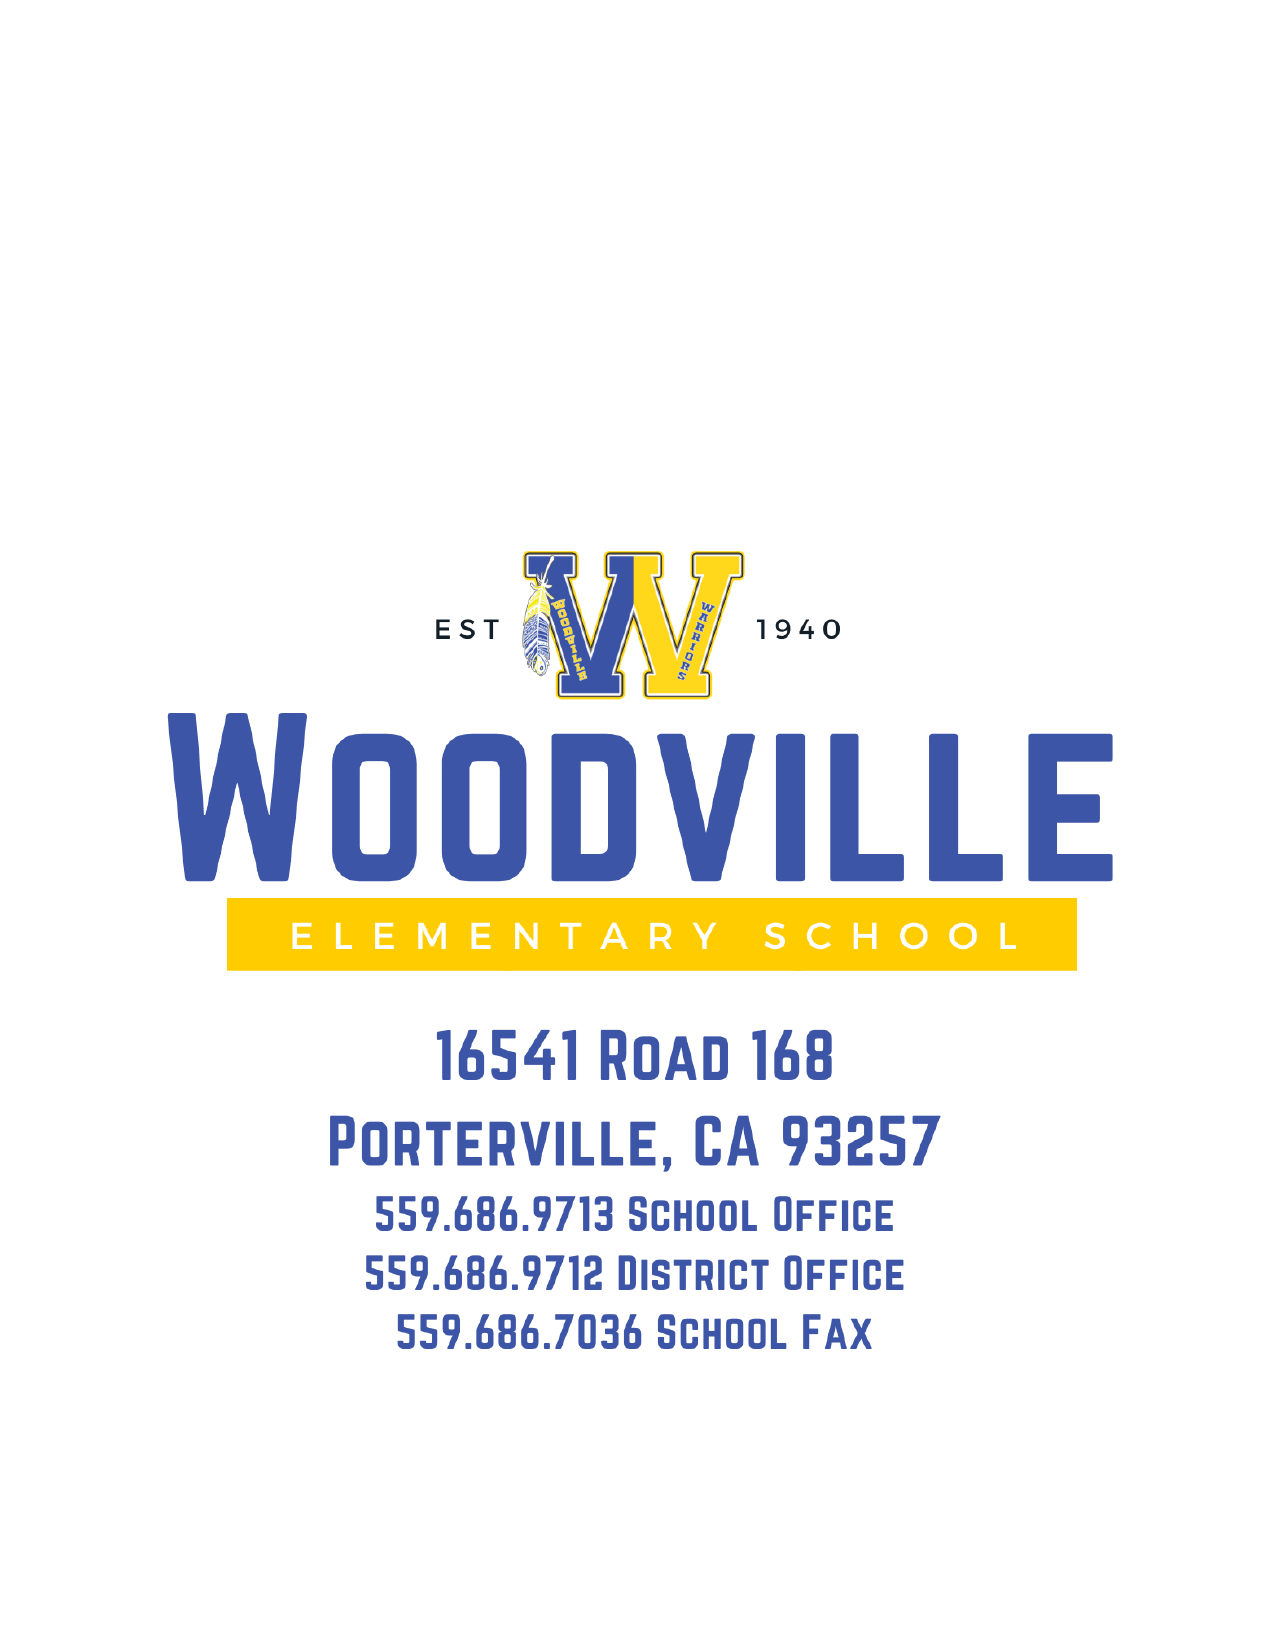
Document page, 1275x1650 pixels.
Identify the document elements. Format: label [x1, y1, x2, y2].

picture [125, 389, 1143, 1407]
